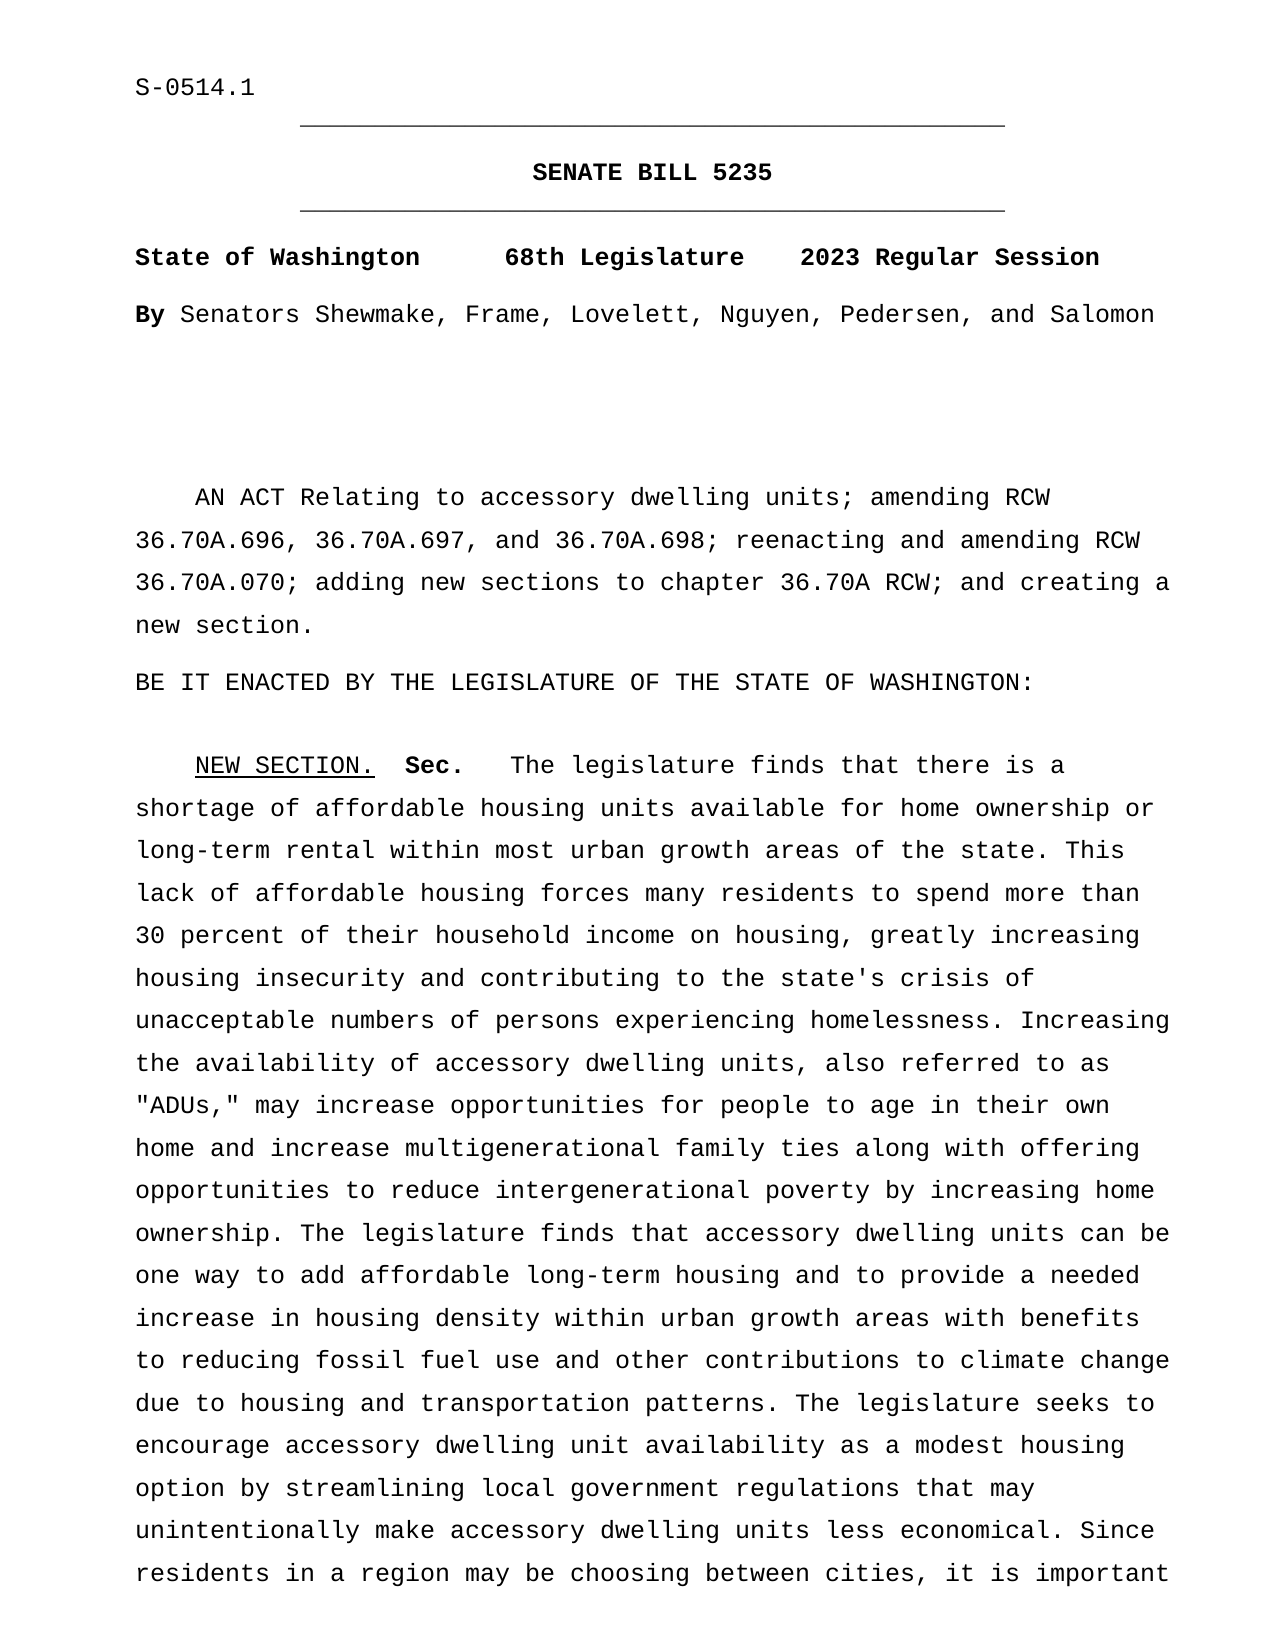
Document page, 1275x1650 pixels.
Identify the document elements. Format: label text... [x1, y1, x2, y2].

text State of Washington 68th Legislature 2023 Regular Session [135, 245, 1170, 273]
text BE IT ENACTED BY THE LEGISLATURE OF THE STATE OF WASHINGTON: [135, 670, 1170, 698]
text _______________________________________________ [135, 188, 1170, 217]
text S-0514.1 [135, 75, 1170, 103]
text SENATE BILL 5235 [135, 160, 1170, 188]
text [135, 740, 1170, 1590]
text _______________________________________________ [135, 103, 1170, 132]
text By Senators Shewmake, Frame, Lovelett, Nguyen, Pedersen, and Salomon [135, 302, 1170, 330]
text AN ACT Relating to accessory dwelling units; amending RCW 36.70A.696, 36.70A.697, and 36.70A.698; reenacting and amending RCW 36.70A.070; adding new sections to chapter 36.70A RCW; and creating a new section. [135, 472, 1170, 642]
